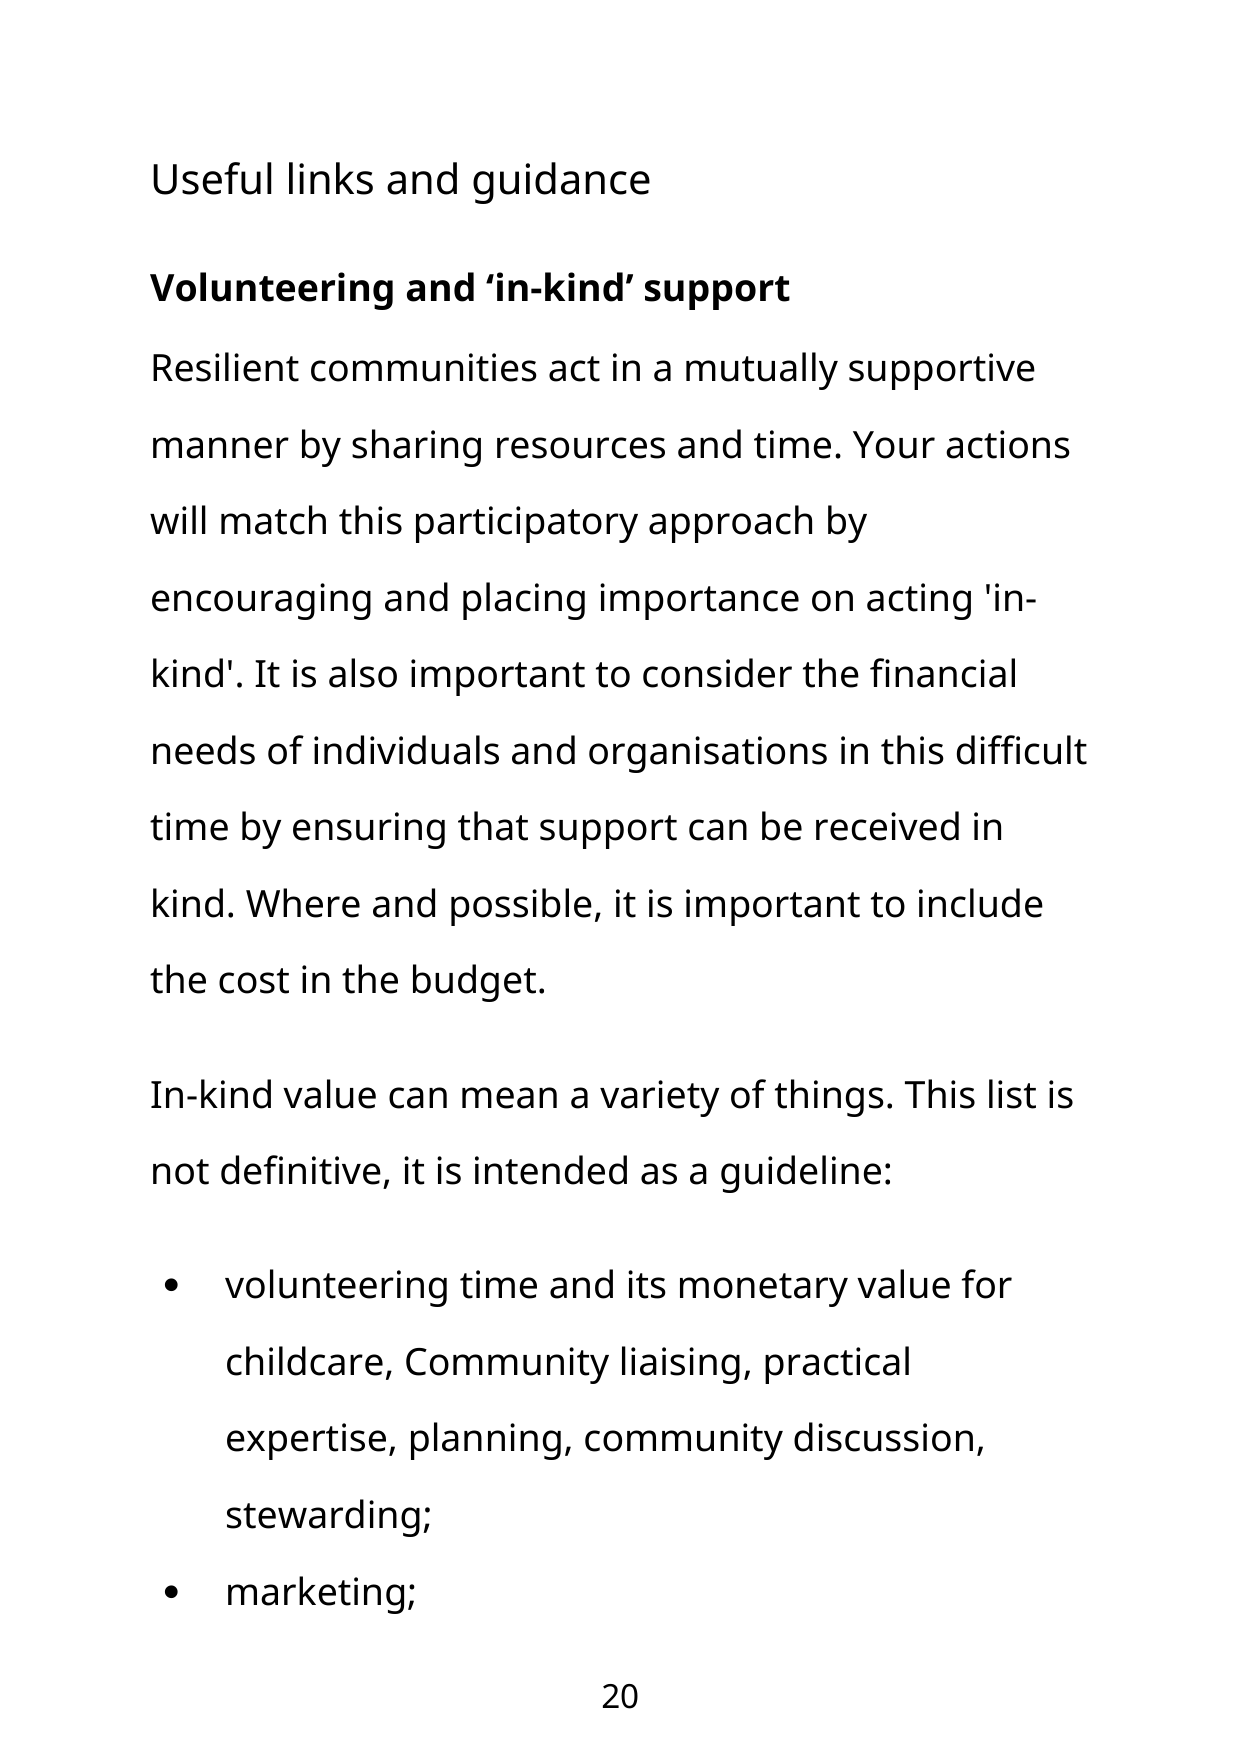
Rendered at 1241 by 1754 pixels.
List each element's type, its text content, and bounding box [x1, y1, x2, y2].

subtitle Useful links and guidance [150, 150, 1090, 207]
text Resilient communities act in a mutually supportive manner by sharing resources and time. Your actions will match this participatory approach by encouraging and placing importance on acting 'in-kind'. It is also important to consider the financial needs of individuals and organisations in this difficult time by ensuring that support can be received in kind. Where and possible, it is important to include the cost in the budget. [150, 341, 1090, 1005]
subtitle Volunteering and ‘in-kind’ support [150, 261, 1090, 312]
list marketing; [165, 1565, 1090, 1616]
text In-kind value can mean a variety of things. This list is not definitive, it is intended as a guideline: [150, 1068, 1090, 1196]
list volunteering time and its monetary value for childcare, Community liaising, practical expertise, planning, community discussion, stewarding; [165, 1258, 1090, 1539]
